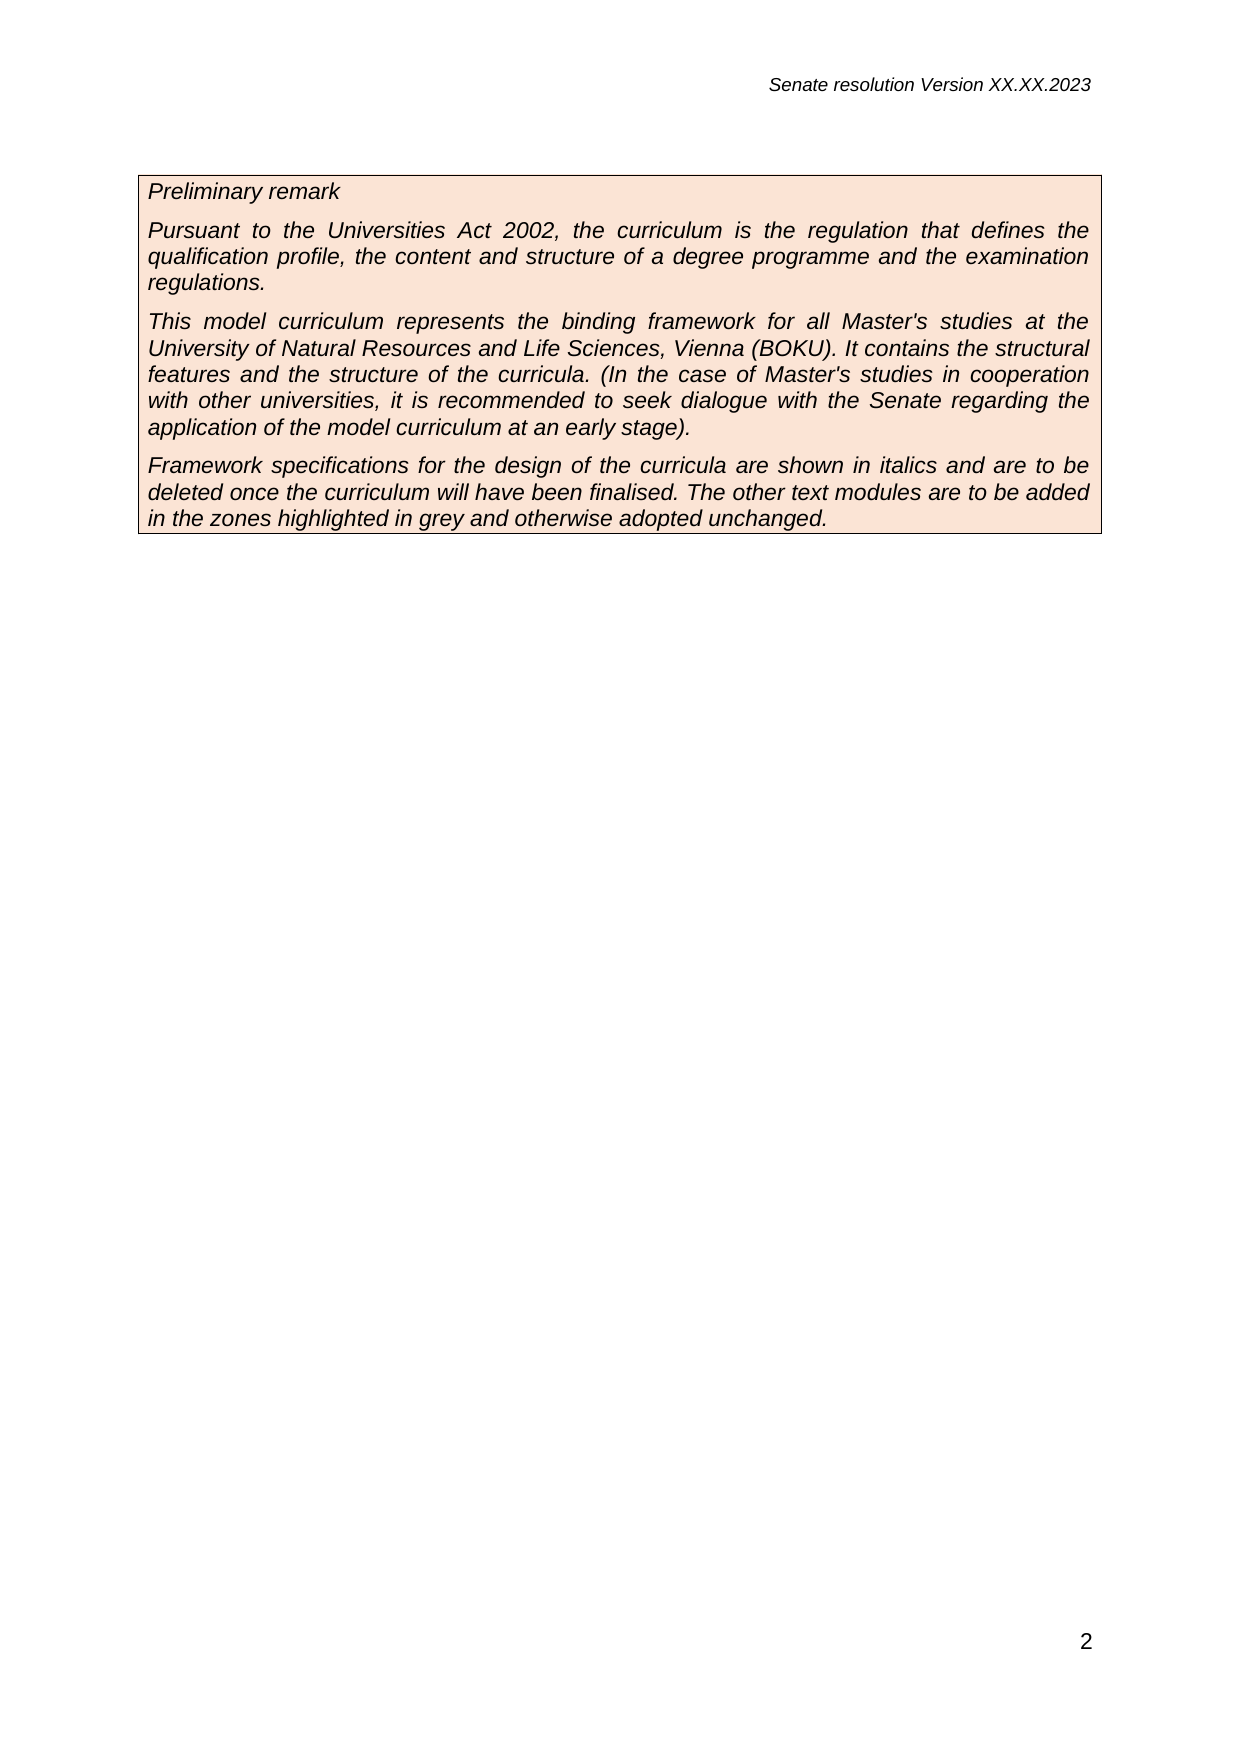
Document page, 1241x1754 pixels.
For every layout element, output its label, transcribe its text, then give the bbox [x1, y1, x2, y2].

text Preliminary remark [139, 176, 1101, 204]
text Pursuant to the Universities Act 2002, the curriculum is the regulation that defines the qualification profile, the content and structure of a degree programme and the examination regulations. [139, 213, 1101, 296]
text Framework specifications for the design of the curricula are shown in italics and are to be deleted once the curriculum will have been finalised. The other text modules are to be added in the zones highlighted in grey and otherwise adopted unchanged. [139, 449, 1101, 533]
text This model curriculum represents the binding framework for all Master's studies at the University of Natural Resources and Life Sciences, Vienna (BOKU). It contains the structural features and the structure of the curricula. (In the case of Master's studies in cooperation with other universities, it is recommended to seek dialogue with the Senate regarding the application of the model curriculum at an early stage). [139, 305, 1101, 440]
